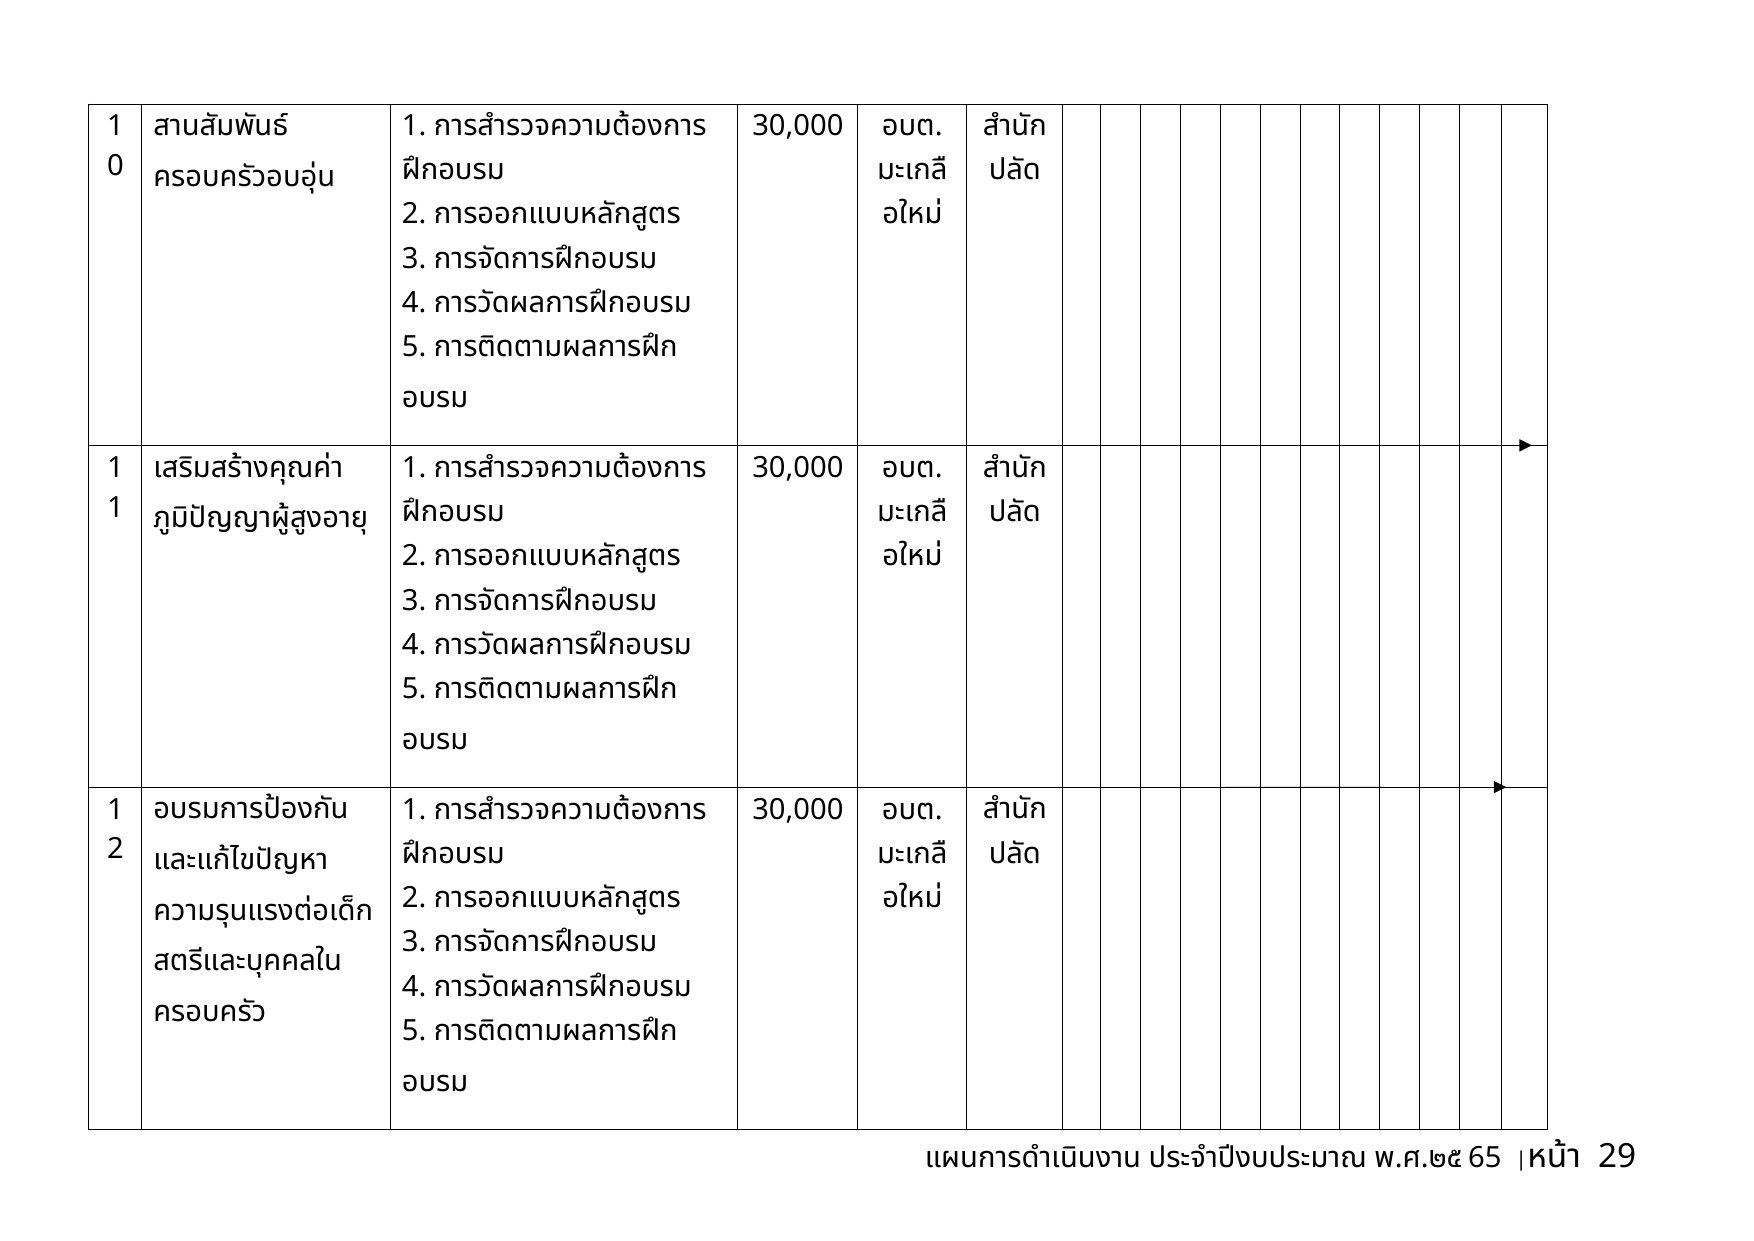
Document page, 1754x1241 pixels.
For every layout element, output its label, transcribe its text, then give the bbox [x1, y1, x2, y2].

table_cell [1221, 446, 1260, 787]
table_cell [1460, 446, 1501, 787]
table_cell [1502, 105, 1547, 445]
table_cell [1141, 788, 1180, 1129]
table_cell [1380, 446, 1419, 787]
table_cell 11 [89, 446, 141, 787]
table_cell สานสัมพันธ์ครอบครัวอบอุ่น [142, 105, 390, 445]
table_cell [1101, 788, 1140, 1129]
table_cell เสริมสร้างคุณค่าภูมิปัญญาผู้สูงอายุ [142, 446, 390, 787]
table_cell [1301, 446, 1339, 786]
table_cell อบรมการป้องกันและแก้ไขปัญหาความรุนแรงต่อเด็ก สตรีและบุคคลในครอบครัว [142, 788, 390, 1129]
table_cell อบต. มะเกลือใหม่ [858, 788, 966, 1129]
table_cell [1063, 446, 1100, 787]
table_cell [1502, 788, 1547, 1129]
table_cell [1340, 105, 1379, 445]
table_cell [391, 105, 737, 445]
table_cell [1141, 446, 1180, 787]
table_cell 30,000 [738, 105, 857, 445]
table_cell [1301, 788, 1339, 1129]
table_cell 1. การสำรวจความต้องการฝึกอบรม 2. การออกแบบหลักสูตร 3. การจัดการฝึกอบรม 4. การวัดผลการฝึกอบรม 5. การติดตามผลการฝึกอบรม [391, 446, 737, 787]
table_cell [1181, 788, 1220, 1129]
table_cell [1141, 105, 1180, 445]
table_cell [1261, 105, 1300, 445]
table_cell [1380, 788, 1419, 1129]
table_cell [1420, 105, 1459, 445]
table_cell [1181, 446, 1220, 787]
table_cell [1101, 105, 1140, 445]
table_cell อบต. มะเกลือใหม่ [858, 446, 966, 787]
table_cell สำนักปลัด [967, 105, 1062, 445]
table_cell [1420, 788, 1459, 1129]
table_cell 30,000 [738, 788, 857, 1129]
table_cell [1340, 446, 1379, 786]
table_cell [1460, 788, 1501, 1129]
table_cell [1380, 105, 1419, 445]
table_cell 30,000 [738, 446, 857, 787]
table_cell อบต. มะเกลือใหม่ [858, 105, 966, 445]
table_cell [1261, 446, 1300, 786]
table_cell [1101, 446, 1140, 787]
table_cell 12 [89, 788, 141, 1129]
table_cell [1340, 788, 1379, 1129]
table_cell [1181, 105, 1220, 445]
table_cell [1420, 446, 1459, 787]
table_cell [1221, 788, 1260, 1129]
table_cell 1. การสำรวจความต้องการฝึกอบรม 2. การออกแบบหลักสูตร 3. การจัดการฝึกอบรม 4. การวัดผลการฝึกอบรม 5. การติดตามผลการฝึกอบรม [391, 788, 737, 1129]
table_cell [1460, 105, 1501, 445]
table_cell สำนักปลัด [967, 788, 1062, 1129]
table_cell สำนักปลัด [967, 446, 1062, 787]
table_cell 10 [89, 105, 141, 445]
table_cell [1502, 446, 1547, 787]
table_cell [1221, 105, 1260, 445]
table_cell [1063, 105, 1100, 445]
table_cell [1261, 788, 1300, 1129]
table_cell [1301, 105, 1339, 445]
table_cell [1063, 788, 1100, 1129]
